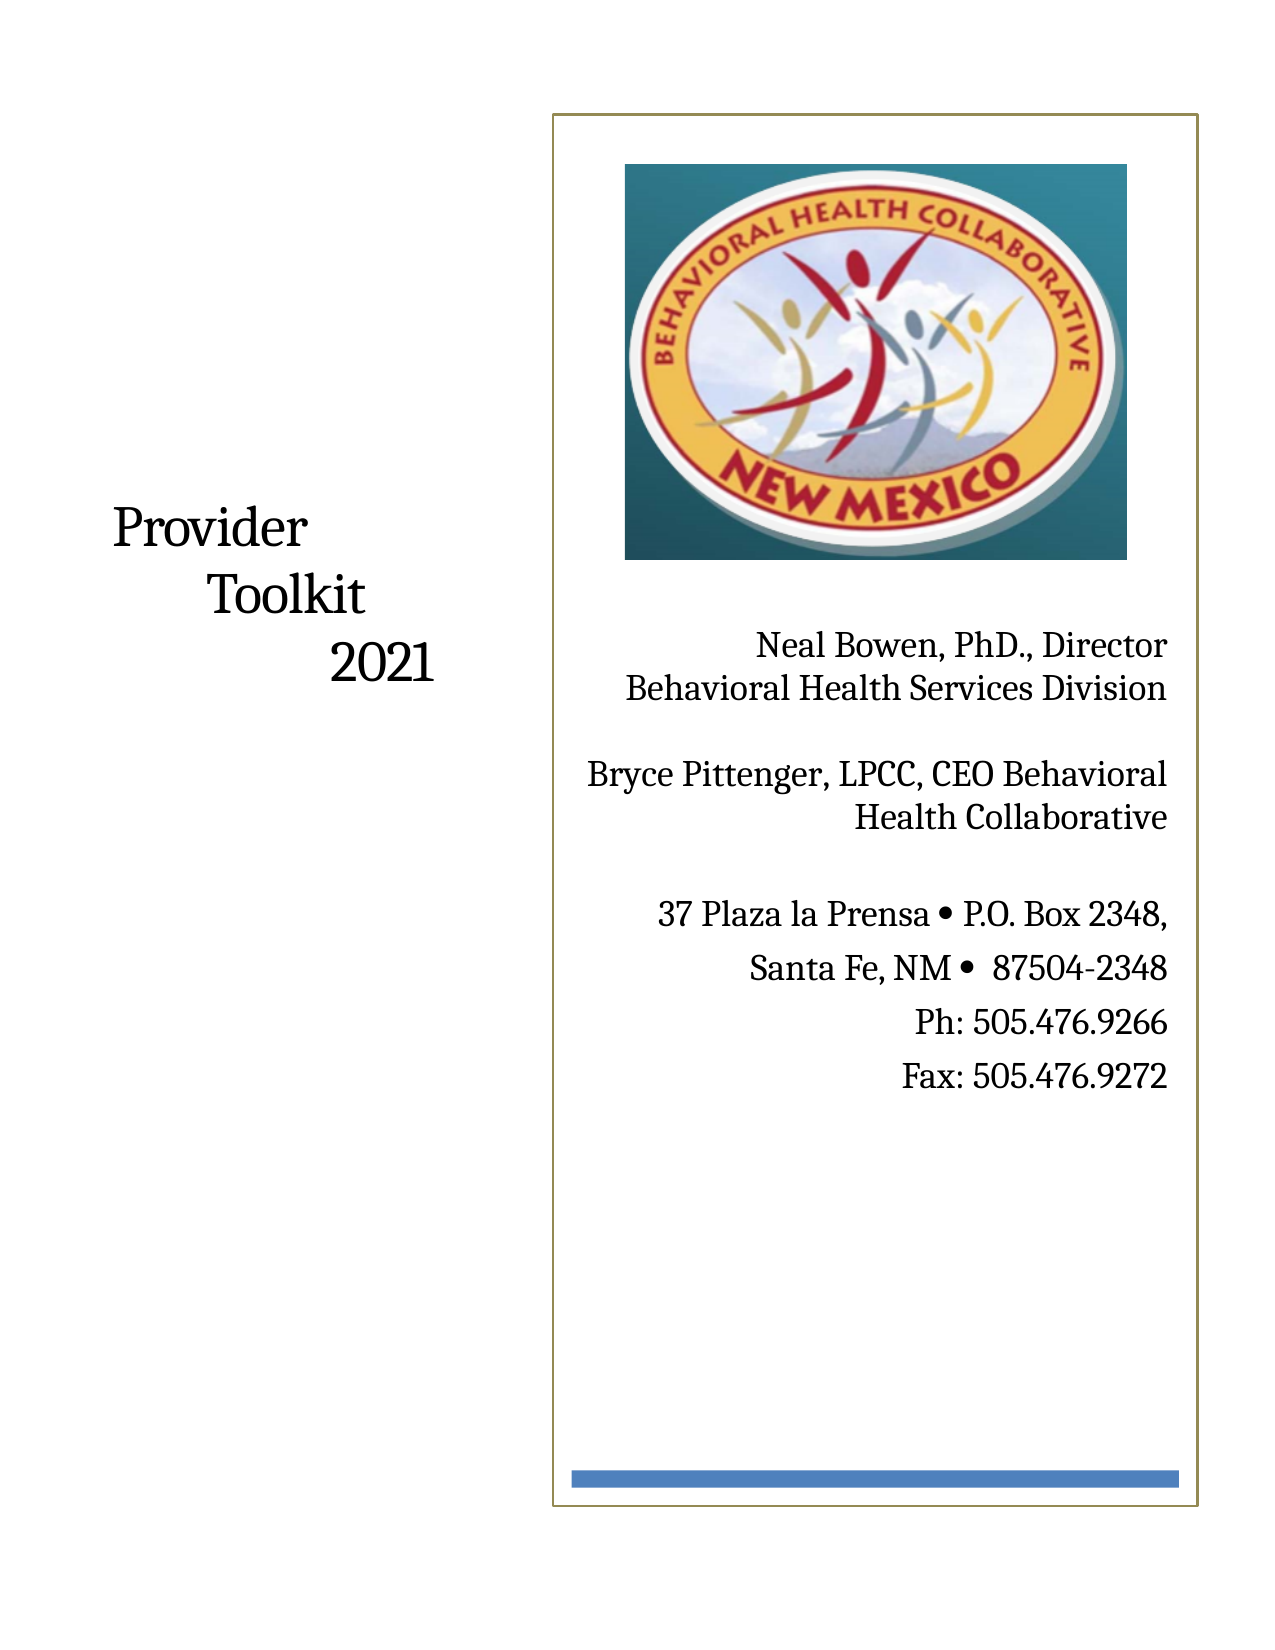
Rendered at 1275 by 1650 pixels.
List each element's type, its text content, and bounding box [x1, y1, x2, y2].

title Toolkit [112, 561, 552, 628]
title 2021 [112, 628, 552, 696]
title Provider [112, 494, 552, 561]
picture [624, 164, 1127, 560]
